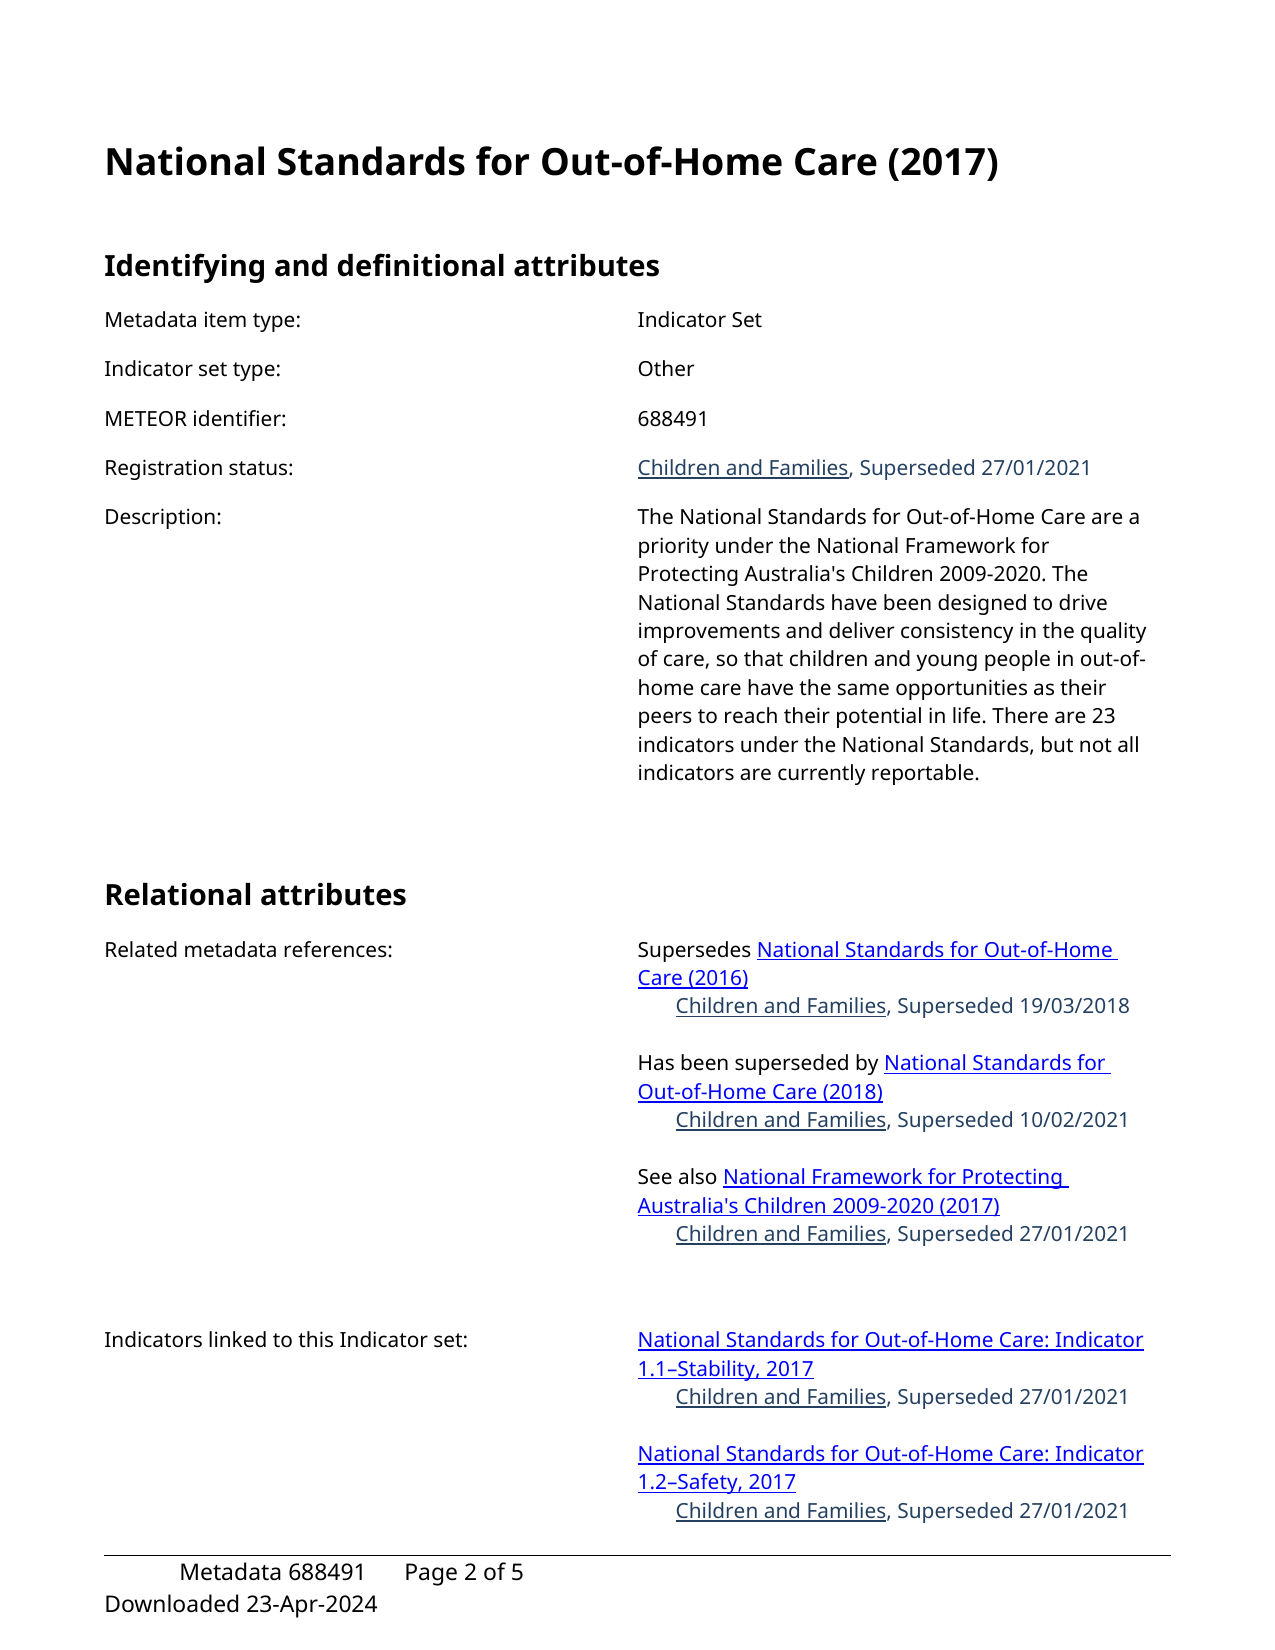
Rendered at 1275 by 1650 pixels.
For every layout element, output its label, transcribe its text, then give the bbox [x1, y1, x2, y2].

table_cell Other [626, 344, 1159, 393]
table_header Identifying and definitional attributes [93, 199, 1159, 295]
table_cell Children and Families, Superseded 27/01/2021 [626, 443, 1159, 492]
table_cell Registration status: [93, 443, 626, 492]
table_cell METEOR identifier: [93, 394, 626, 443]
table_cell Indicator set type: [93, 344, 626, 393]
table_cell Indicator Set [626, 295, 1159, 344]
table_header Relational attributes [93, 829, 1159, 924]
table_cell Metadata item type: [93, 295, 626, 344]
table_cell Description: [93, 492, 626, 797]
table_cell The National Standards for Out-of-Home Care are a priority under the National Framework for Protecting Australia's Children 2009-2020. The National Standards have been designed to drive improvements and deliver consistency in the quality of care, so that children and young people in out-of-home care have the same opportunities as their peers to reach their potential in life. There are 23 indicators under the National Standards, but not all indicators are currently reportable. [626, 492, 1159, 797]
table_cell Supersedes National Standards for Out-of-Home Care (2016) Children and Families, Superseded 19/03/2018 Has been superseded by National Standards for Out-of-Home Care (2018) Children and Families, Superseded 10/02/2021 See also National Framework for Protecting Australia's Children 2009-2020 (2017) Children and Families, Superseded 27/01/2021 [626, 924, 1159, 1315]
table_cell 688491 [626, 394, 1159, 443]
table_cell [626, 1315, 1159, 1535]
table_cell Related metadata references: [93, 924, 626, 1315]
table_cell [93, 1315, 626, 1535]
subtitle National Standards for Out-of-Home Care (2017) [104, 135, 1171, 186]
